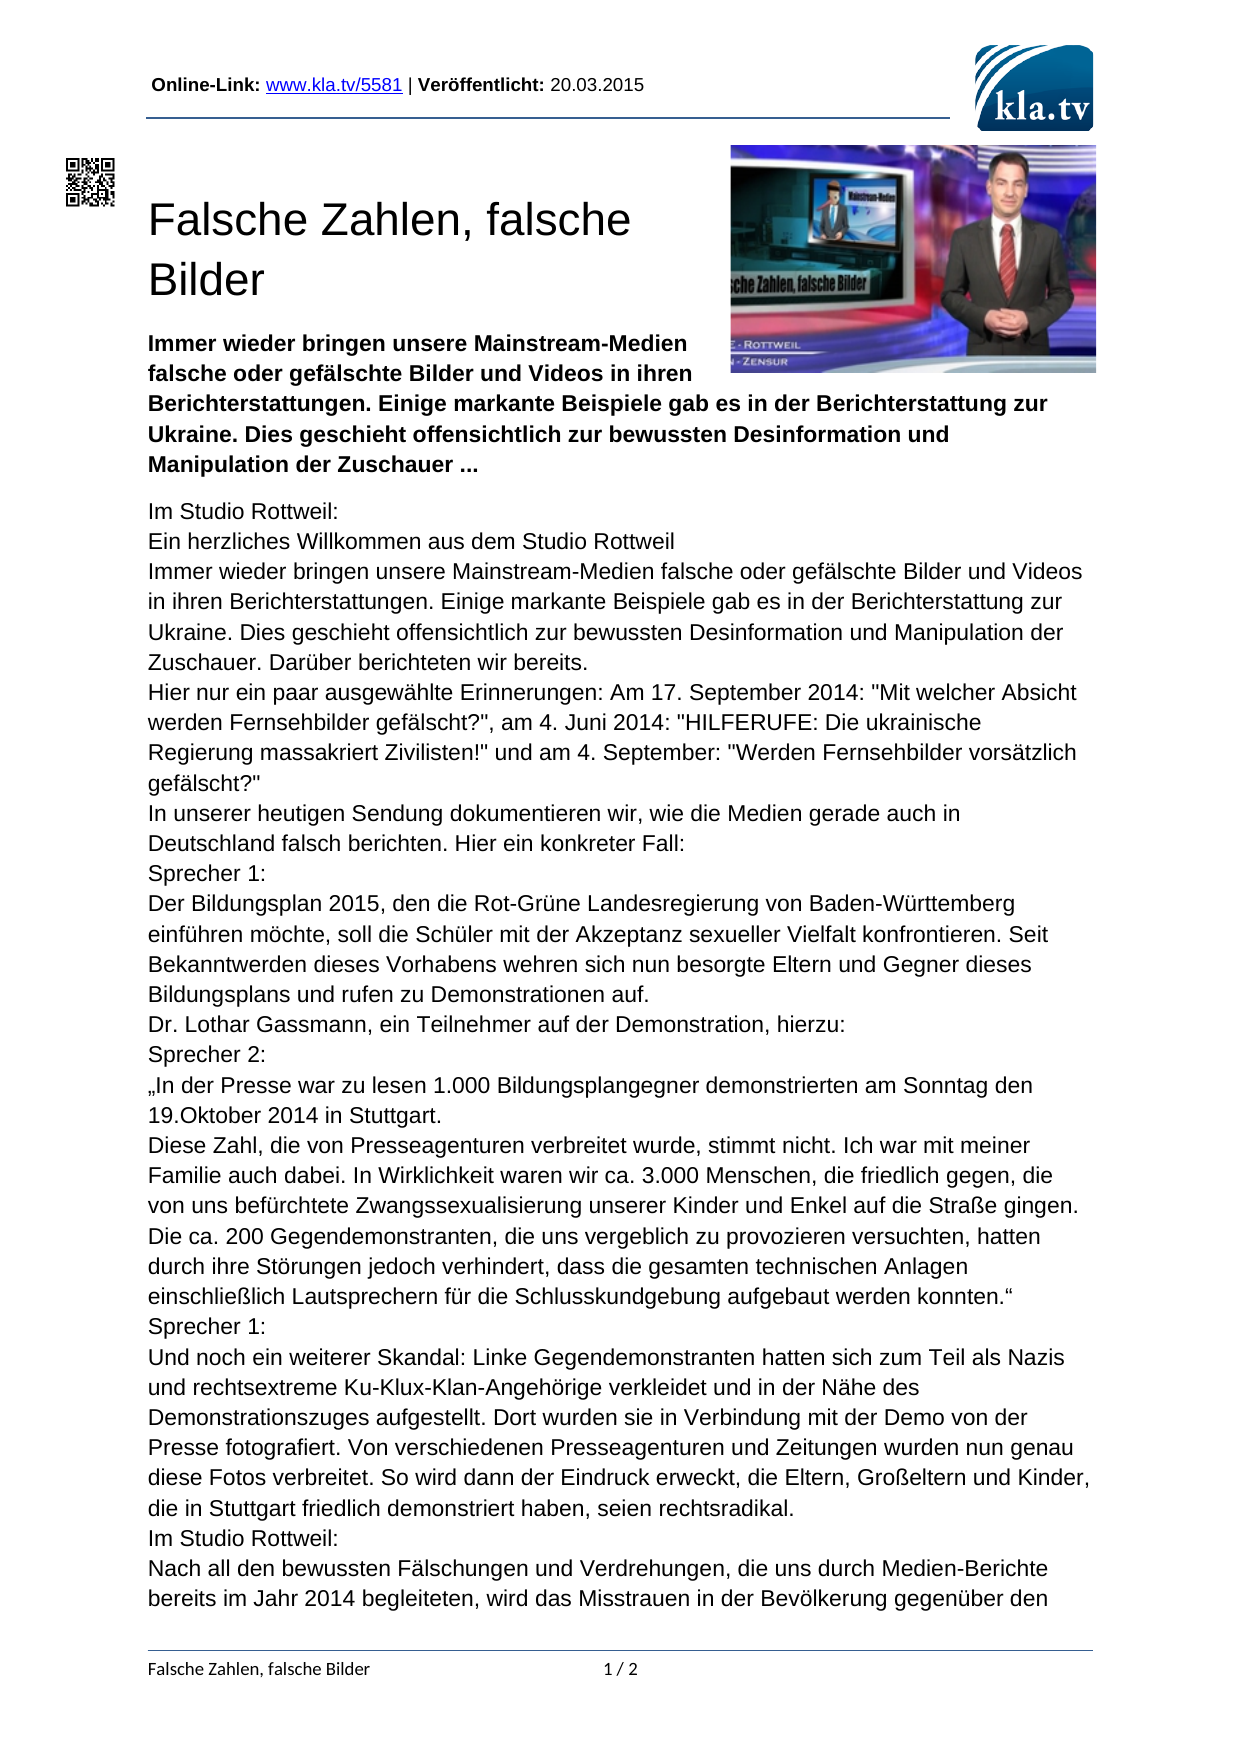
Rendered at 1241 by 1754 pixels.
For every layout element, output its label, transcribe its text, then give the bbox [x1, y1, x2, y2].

text Immer wieder bringen unsere Mainstream-Medien falsche oder gefälschte Bilder und Videos in ihren Berichterstattungen. Einige markante Beispiele gab es in der Berichterstattung zur Ukraine. Dies geschieht offensichtlich zur bewussten Desinformation und Manipulation der Zuschauer ... [148, 330, 1093, 477]
text Falsche Zahlen, falsche Bilder [148, 192, 1093, 306]
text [148, 498, 1093, 1612]
